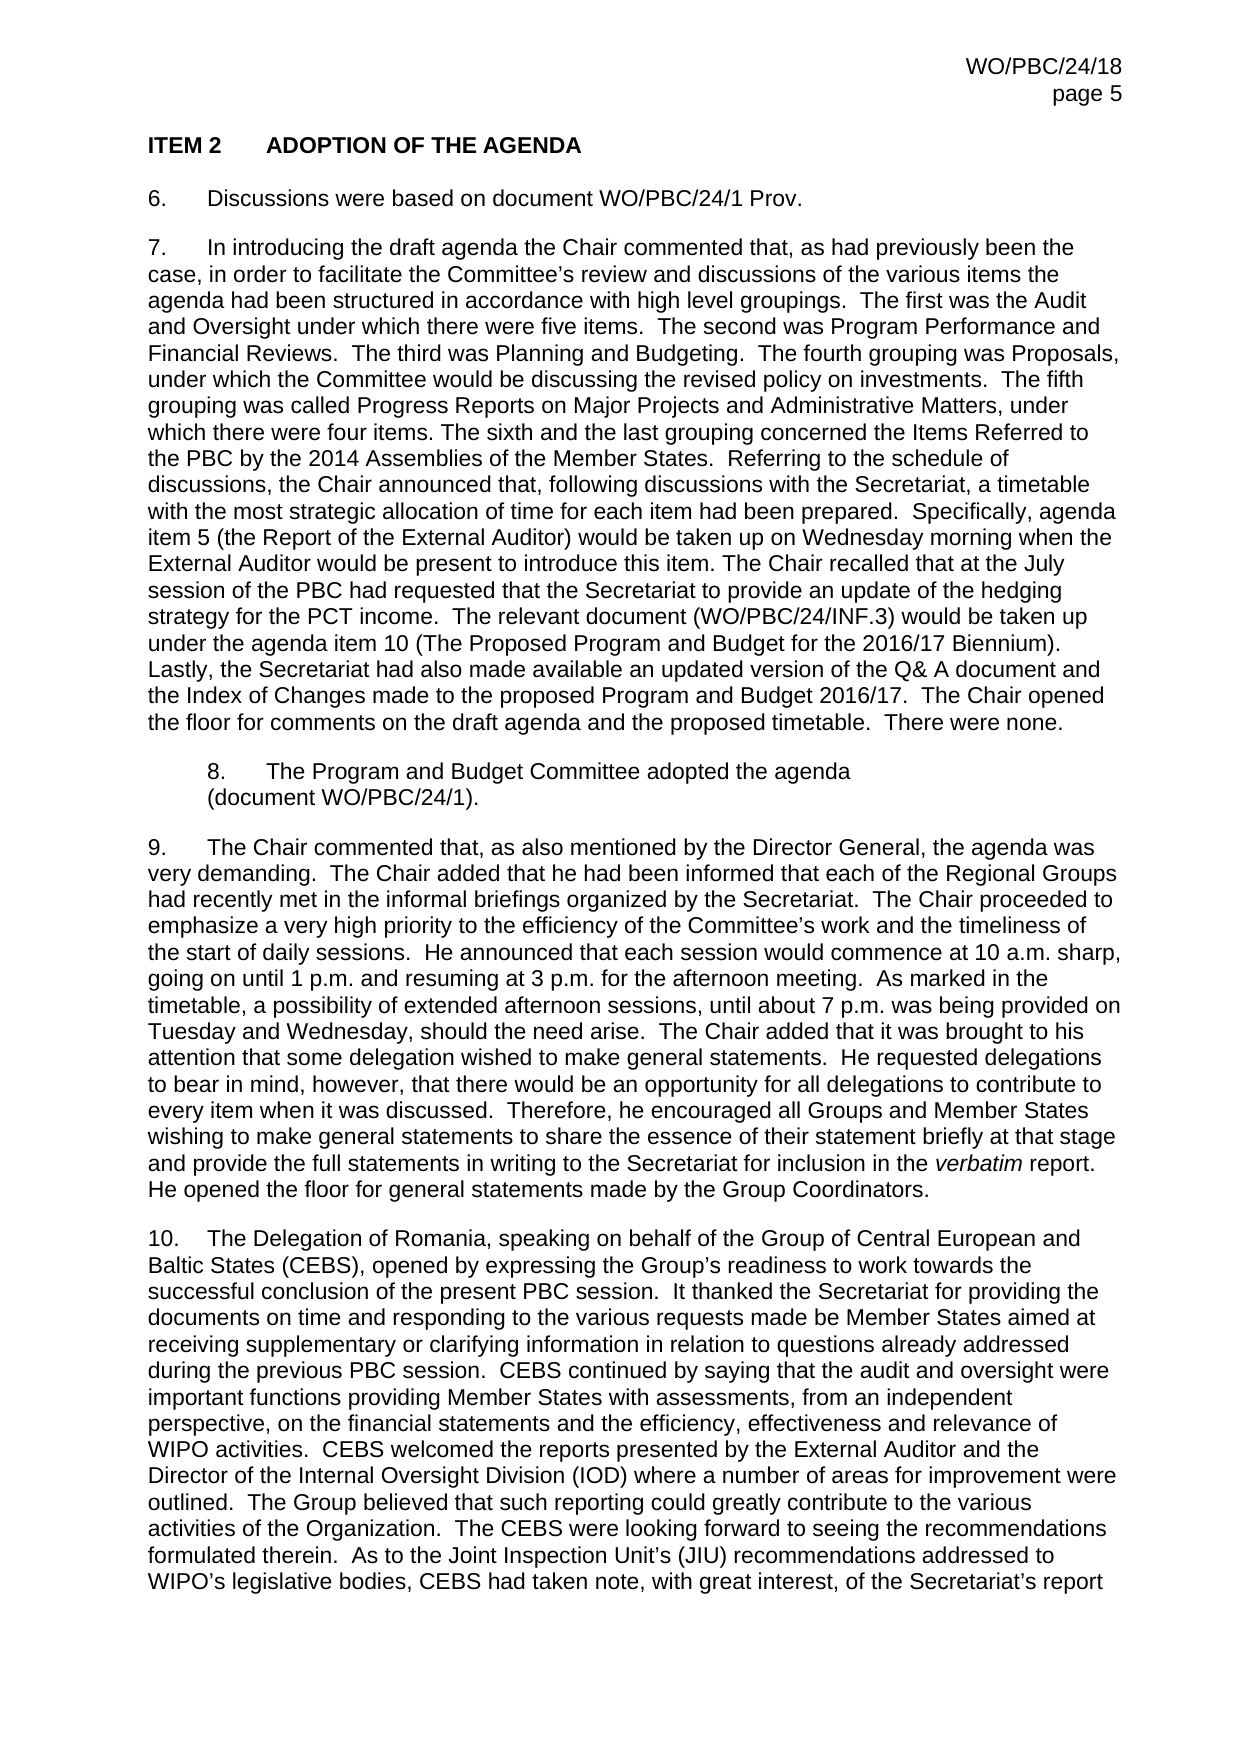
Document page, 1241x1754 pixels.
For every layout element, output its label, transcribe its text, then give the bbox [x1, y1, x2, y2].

text The Program and Budget Committee adopted the agenda (document WO/PBC/24/1). [207, 758, 1122, 811]
text In introducing the draft agenda the Chair commented that, as had previously been the case, in order to facilitate the Committee’s review and discussions of the various items the agenda had been structured in accordance with high level groupings. The first was the Audit and Oversight under which there were five items. The second was Program Performance and Financial Reviews. The third was Planning and Budgeting. The fourth grouping was Proposals, under which the Committee would be discussing the revised policy on investments. The fifth grouping was called Progress Reports on Major Projects and Administrative Matters, under which there were four items. The sixth and the last grouping concerned the Items Referred to the PBC by the 2014 Assemblies of the Member States. Referring to the schedule of discussions, the Chair announced that, following discussions with the Secretariat, a timetable with the most strategic allocation of time for each item had been prepared. Specifically, agenda item 5 (the Report of the External Auditor) would be taken up on Wednesday morning when the External Auditor would be present to introduce this item. The Chair recalled that at the July session of the PBC had requested that the Secretariat to provide an update of the hedging strategy for the PCT income. The relevant document (WO/PBC/24/INF.3) would be taken up under the agenda item 10 (The Proposed Program and Budget for the 2016/17 Biennium). Lastly, the Secretariat had also made available an updated version of the Q& A document and the Index of Changes made to the proposed Program and Budget 2016/17. The Chair opened the floor for comments on the draft agenda and the proposed timetable. There were none. [148, 234, 1122, 735]
subtitle ITEM 2 ADOPTION OF THE AGENDA [148, 132, 1122, 158]
text Discussions were based on document WO/PBC/24/1 Prov. [148, 185, 1122, 211]
text The Chair commented that, as also mentioned by the Director General, the agenda was very demanding. The Chair added that he had been informed that each of the Regional Groups had recently met in the informal briefings organized by the Secretariat. The Chair proceeded to emphasize a very high priority to the efficiency of the Committee’s work and the timeliness of the start of daily sessions. He announced that each session would commence at 10 a.m. sharp, going on until 1 p.m. and resuming at 3 p.m. for the afternoon meeting. As marked in the timetable, a possibility of extended afternoon sessions, until about 7 p.m. was being provided on Tuesday and Wednesday, should the need arise. The Chair added that it was brought to his attention that some delegation wished to make general statements. He requested delegations to bear in mind, however, that there would be an opportunity for all delegations to contribute to every item when it was discussed. Therefore, he encouraged all Groups and Member States wishing to make general statements to share the essence of their statement briefly at that stage and provide the full statements in writing to the Secretariat for inclusion in the verbatim report. He opened the floor for general statements made by the Group Coordinators. [148, 833, 1122, 1202]
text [148, 1225, 1122, 1594]
